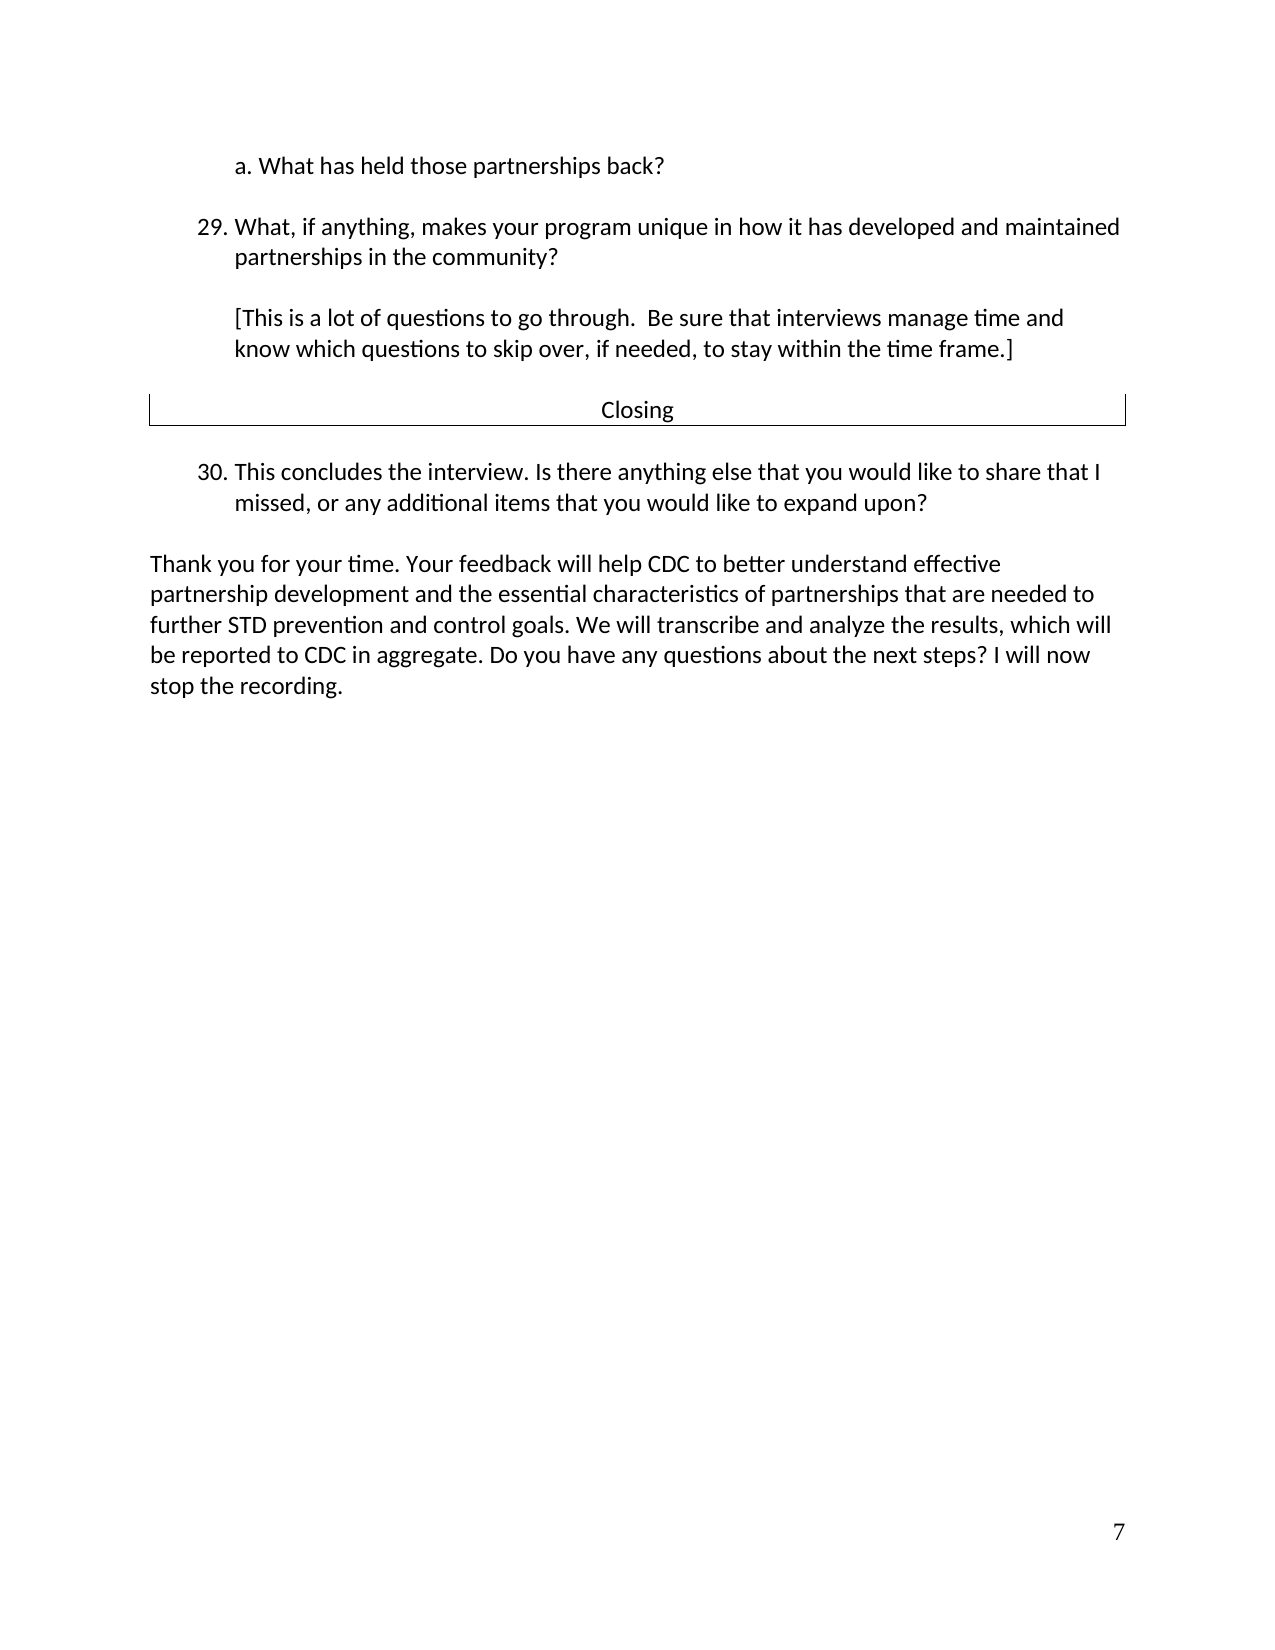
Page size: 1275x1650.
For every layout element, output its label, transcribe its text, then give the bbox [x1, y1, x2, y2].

list This concludes the interview. Is there anything else that you would like to share that I missed, or any additional items that you would like to expand upon? [197, 456, 1125, 517]
list [This is a lot of questions to go through. Be sure that interviews manage time and know which questions to skip over, if needed, to stay within the time frame.] [234, 303, 1125, 364]
text Closing [150, 394, 1125, 425]
list What, if anything, makes your program unique in how it has developed and maintained partnerships in the community? [197, 211, 1125, 272]
text Thank you for your time. Your feedback will help CDC to better understand effective partnership development and the essential characteristics of partnerships that are needed to further STD prevention and control goals. We will transcribe and analyze the results, which will be reported to CDC in aggregate. Do you have any questions about the next steps? I will now stop the recording. [150, 548, 1125, 700]
list a. What has held those partnerships back? [234, 150, 1125, 181]
